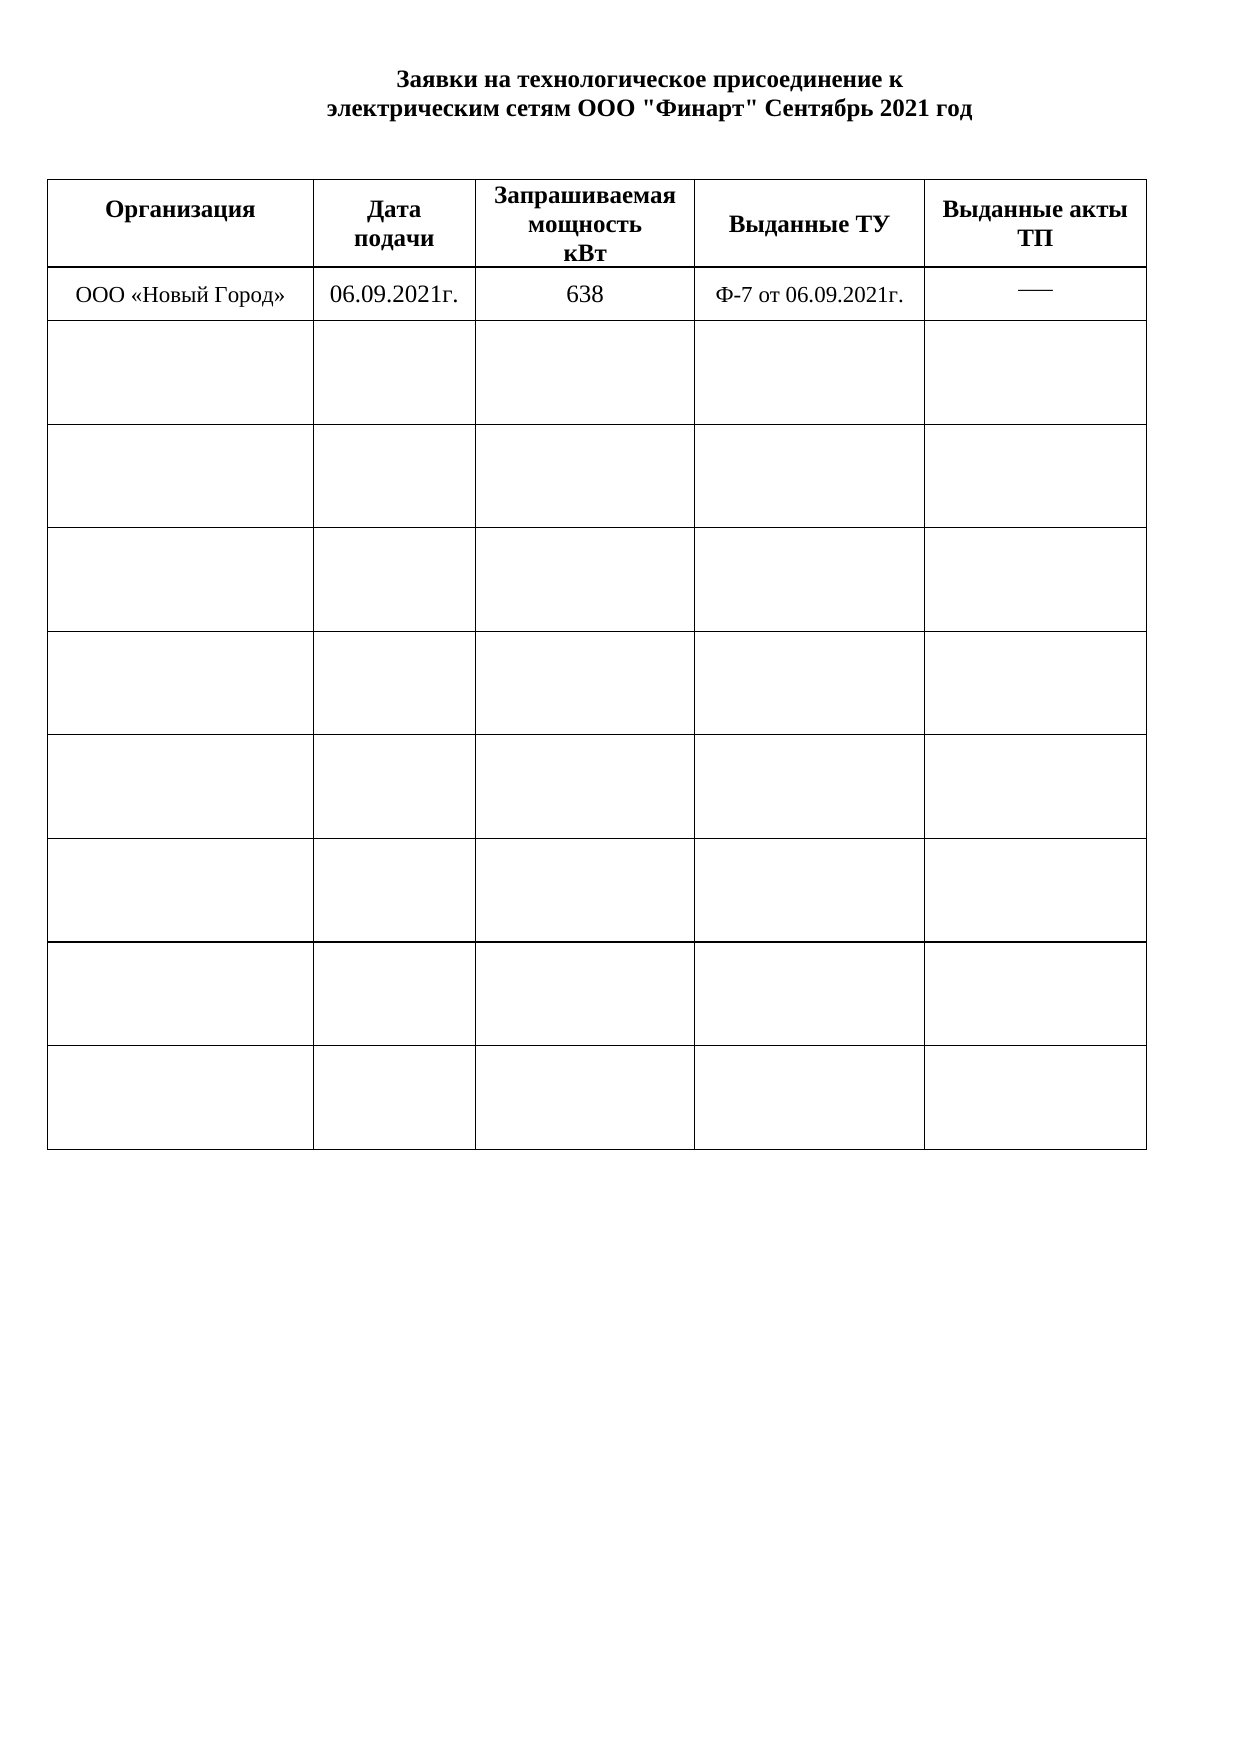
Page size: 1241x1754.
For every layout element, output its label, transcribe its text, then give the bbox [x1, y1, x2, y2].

table_cell Ф-7 от 06.09.2021г. [695, 268, 924, 320]
table_cell [695, 321, 924, 424]
table_cell [48, 839, 313, 941]
table_header Выданные акты ТП [925, 180, 1146, 266]
table_cell [48, 528, 313, 631]
table_cell [925, 528, 1146, 631]
table_cell [314, 632, 475, 734]
table_cell ООО «Новый Город» [48, 268, 313, 320]
table_cell [476, 425, 694, 527]
text Заявки на технологическое присоединение к [118, 64, 1181, 93]
table_cell [476, 528, 694, 631]
table_cell [48, 1046, 313, 1148]
table_cell [925, 735, 1146, 838]
table_cell [48, 943, 313, 1045]
table_cell [695, 1046, 924, 1148]
table_cell [695, 943, 924, 1045]
table_header Выданные ТУ [695, 180, 924, 266]
table_cell [695, 528, 924, 631]
table_cell [925, 1046, 1146, 1148]
table_cell [925, 839, 1146, 941]
table_cell [925, 425, 1146, 527]
table_cell [48, 321, 313, 424]
text электрическим сетям ООО "Финарт" Сентябрь 2021 год [118, 93, 1181, 122]
table_header Организация [48, 180, 313, 266]
table_cell [925, 321, 1146, 424]
table_cell 638 [476, 268, 694, 320]
table_cell [695, 735, 924, 838]
table_cell [314, 735, 475, 838]
table_cell [476, 735, 694, 838]
table_cell [48, 735, 313, 838]
table_cell [695, 425, 924, 527]
table_cell [476, 839, 694, 941]
table_cell [314, 528, 475, 631]
table_cell [925, 632, 1146, 734]
table_cell [695, 632, 924, 734]
table_cell [314, 943, 475, 1045]
table_cell [476, 943, 694, 1045]
table_cell [48, 425, 313, 527]
table_cell [476, 321, 694, 424]
table_cell [314, 1046, 475, 1148]
table_cell [695, 839, 924, 941]
table_cell [314, 839, 475, 941]
table_cell [476, 1046, 694, 1148]
table_cell [314, 425, 475, 527]
table_header Дата подачи [314, 180, 475, 266]
table_header Запрашиваемая мощность кВт [476, 180, 694, 266]
table_cell [476, 632, 694, 734]
table_cell [48, 632, 313, 734]
table_cell [925, 943, 1146, 1045]
table_cell ___ [925, 268, 1146, 320]
table_cell [314, 321, 475, 424]
table_cell 06.09.2021г. [314, 268, 475, 320]
